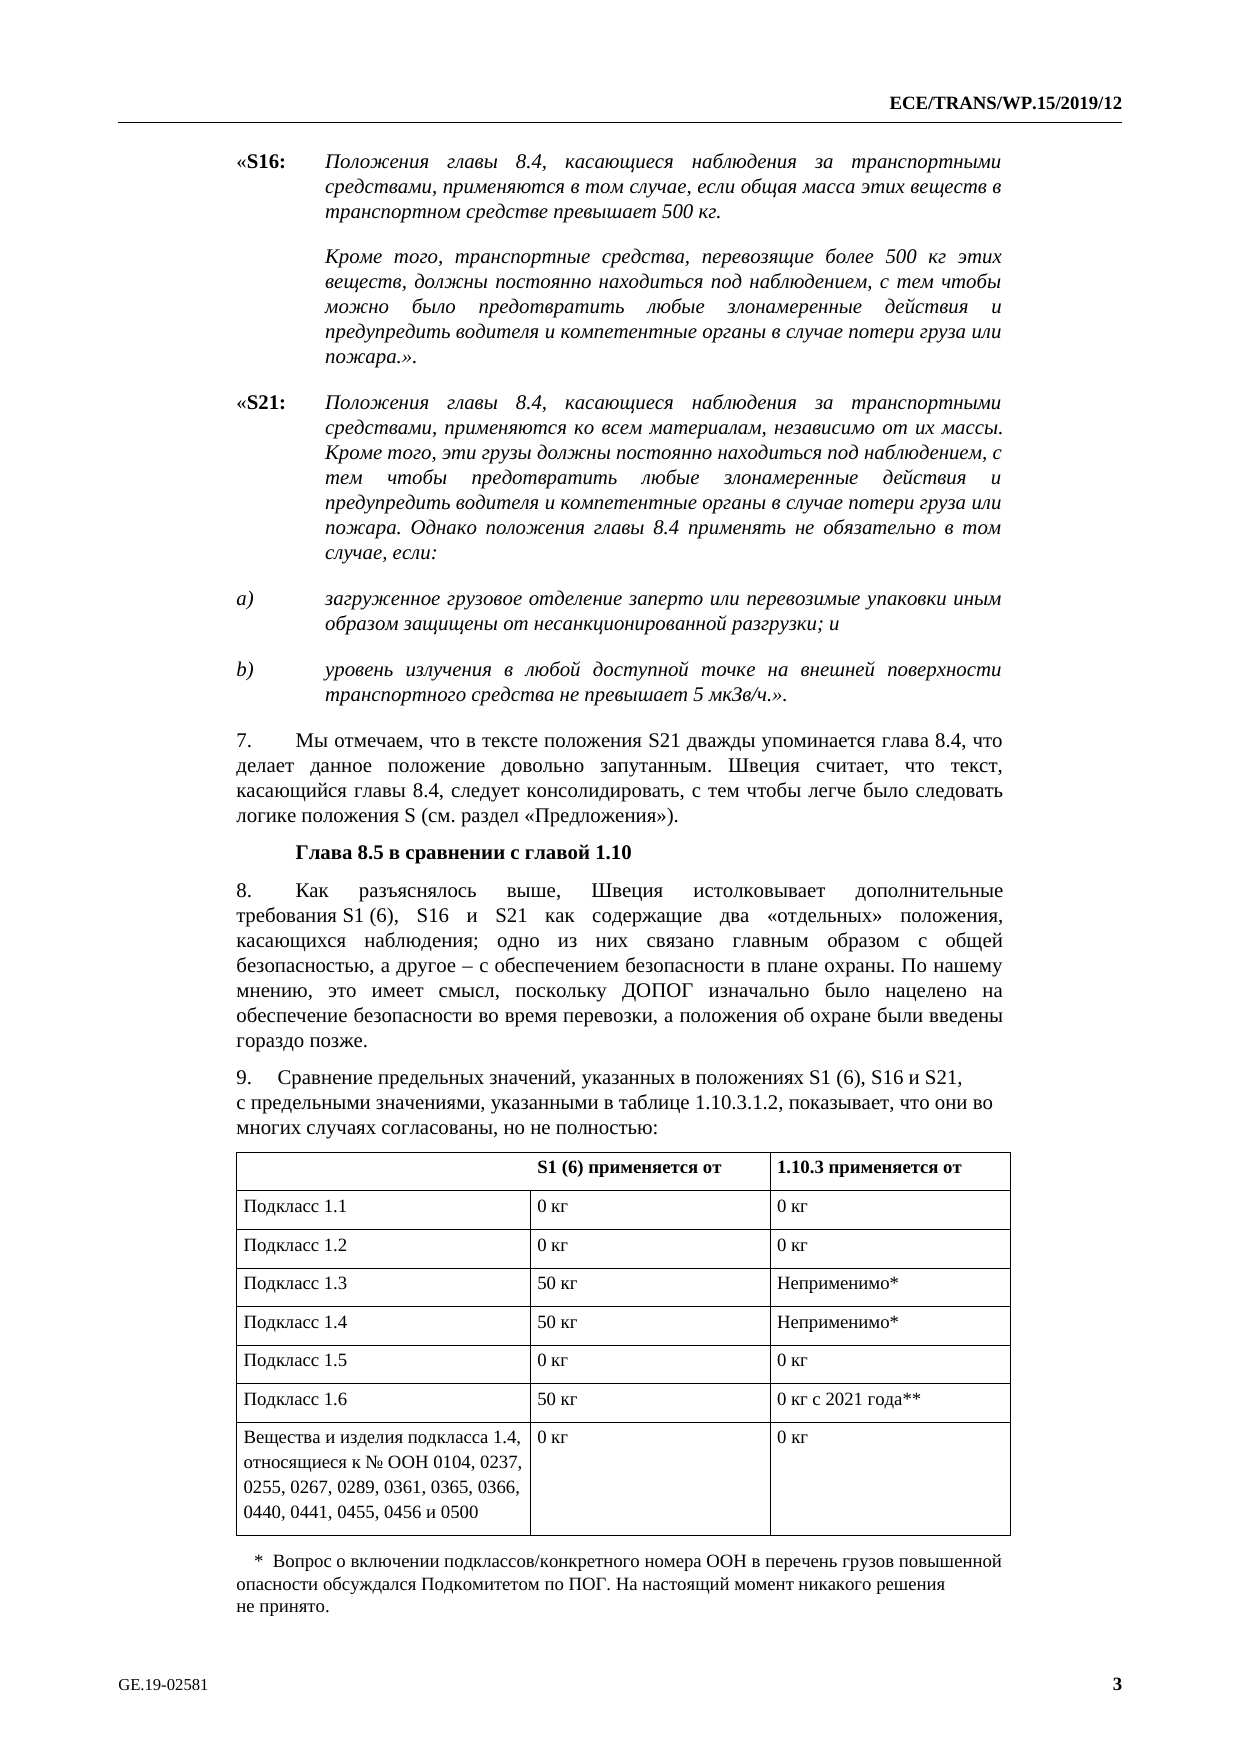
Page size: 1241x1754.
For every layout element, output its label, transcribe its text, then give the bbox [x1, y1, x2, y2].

table_cell Подкласс 1.3 [237, 1269, 530, 1306]
table_cell 50 кг [531, 1269, 770, 1306]
table_cell 0 кг [531, 1230, 770, 1267]
text Глава 8.5 в сравнении с главой 1.10 [236, 839, 1004, 864]
table_header S1 (6) применяется от [531, 1153, 770, 1190]
table_cell 50 кг [531, 1307, 770, 1344]
text Кроме того, транспортные средства, перевозящие более 500 кг этих веществ, должны постоянно находиться под наблюдением, с тем чтобы можно было предотвратить любые злонамеренные действия и предупредить водителя и компетентные органы в случае потери груза или пожара.». [325, 243, 1004, 368]
table_cell Вещества и изделия подкласса 1.4, относящиеся к № ООН 0104, 0237, 0255, 0267, 0289, 0361, 0365, 0366, 0440, 0441, 0455, 0456 и 0500 [237, 1423, 530, 1535]
text 8. Как разъяснялось выше, Швеция истолковывает дополнительные требования S1 (6), S16 и S21 как содержащие два «отдельных» положения, касающихся наблюдения; одно из них связано главным образом с общей безопасностью, а другое – с обеспечением безопасности в плане охраны. По нашему мнению, это имеет смысл, поскольку ДОПОГ изначально было нацелено на обеспечение безопасности во время перевозки, а положения об охране были введены гораздо позже. [236, 877, 1004, 1052]
text * Вопрос о включении подклассов/конкретного номера ООН в перечень грузов повышенной опасности обсуждался Подкомитетом по ПОГ. На настоящий момент никакого решения не принято. [236, 1549, 1004, 1617]
table_cell Неприменимо* [771, 1307, 1010, 1344]
table_cell 0 кг [771, 1423, 1010, 1535]
text «S21: Положения главы 8.4, касающиеся наблюдения за транспортными средствами, применяются ко всем материалам, независимо от их массы. Кроме того, эти грузы должны постоянно находиться под наблюдением, с тем чтобы предотвратить любые злонамеренные действия и предупредить водителя и компетентные органы в случае потери груза или пожара. Однако положения главы 8.4 применять не обязательно в том случае, если: [236, 389, 1004, 564]
text 9. Сравнение предельных значений, указанных в положениях S1 (6), S16 и S21, с предельными значениями, указанными в таблице 1.10.3.1.2, показывает, что они во многих случаях согласованы, но не полностью: [236, 1064, 1004, 1139]
table_cell Подкласс 1.1 [237, 1191, 530, 1229]
table_cell Подкласс 1.4 [237, 1307, 530, 1344]
table_cell Неприменимо* [771, 1269, 1010, 1306]
text a) загруженное грузовое отделение заперто или перевозимые упаковки иным образом защищены от несанкционированной разгрузки; и [236, 585, 1004, 635]
table_header [237, 1153, 531, 1190]
table_cell 0 кг [771, 1346, 1010, 1383]
table_cell Подкласс 1.5 [237, 1346, 530, 1383]
table_cell Подкласс 1.2 [237, 1230, 530, 1267]
table_header 1.10.3 применяется от [771, 1153, 1010, 1190]
table_cell 0 кг [771, 1230, 1010, 1267]
table_cell Подкласс 1.6 [237, 1384, 530, 1422]
text b) уровень излучения в любой доступной точке на внешней поверхности транспортного средства не превышает 5 мкЗв/ч.». [236, 656, 1004, 706]
table_cell 0 кг [531, 1423, 770, 1535]
text «S16: Положения главы 8.4, касающиеся наблюдения за транспортными средствами, применяются в том случае, если общая масса этих веществ в транспортном средстве превышает 500 кг. [236, 148, 1004, 223]
table_cell 0 кг с 2021 года** [771, 1384, 1010, 1422]
table_cell 0 кг [531, 1346, 770, 1383]
table_cell 0 кг [531, 1191, 770, 1229]
text 7. Мы отмечаем, что в тексте положения S21 дважды упоминается глава 8.4, что делает данное положение довольно запутанным. Швеция считает, что текст, касающийся главы 8.4, следует консолидировать, с тем чтобы легче было следовать логике положения S (см. раздел «Предложения»). [236, 727, 1004, 827]
table_cell 0 кг [771, 1191, 1010, 1229]
table_cell 50 кг [531, 1384, 770, 1422]
